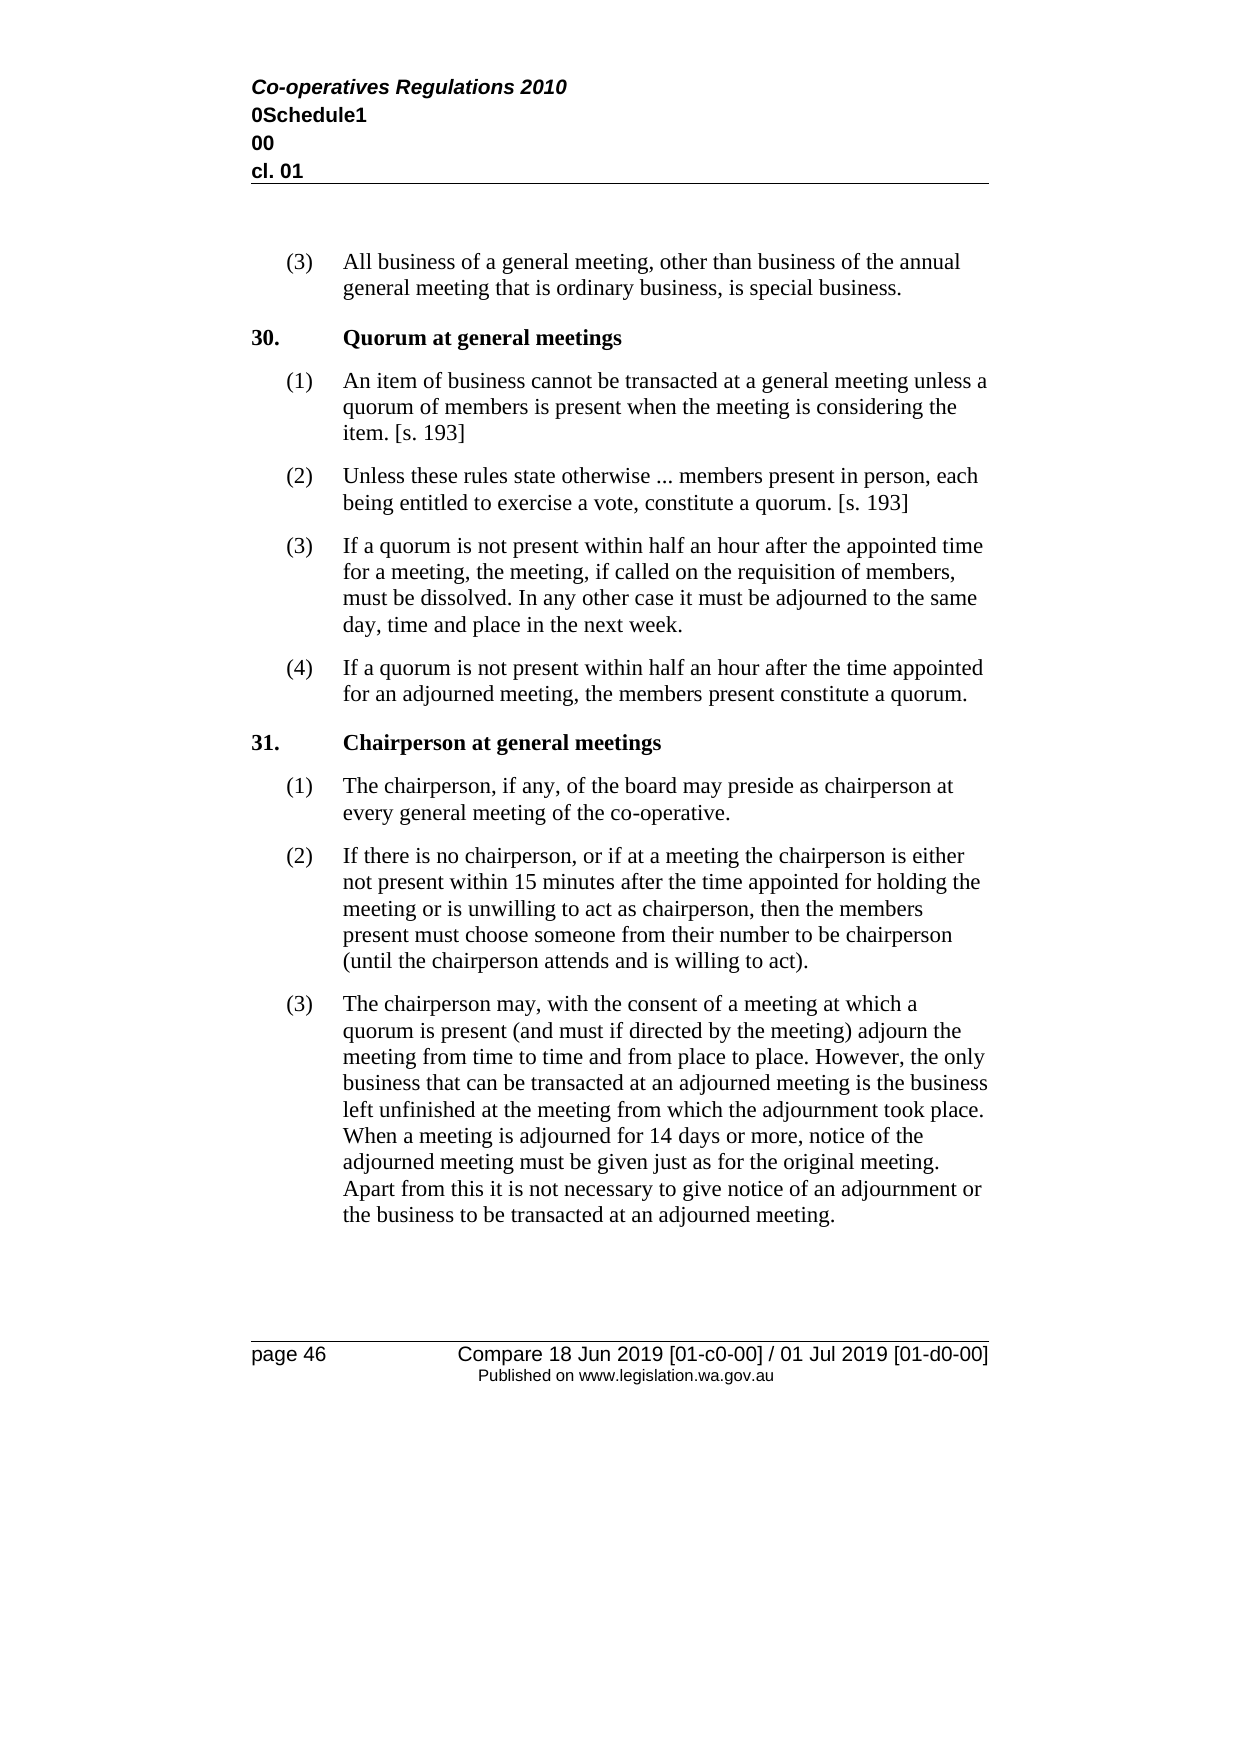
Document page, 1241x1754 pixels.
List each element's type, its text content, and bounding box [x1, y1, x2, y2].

text (1) An item of business cannot be transacted at a general meeting unless a quorum of members is present when the meeting is considering the item. [s. 193] [251, 367, 989, 446]
subtitle 30. Quorum at general meetings [251, 324, 989, 350]
text (3) If a quorum is not present within half an hour after the appointed time for a meeting, the meeting, if called on the requisition of members, must be dissolved. In any other case it must be adjourned to the same day, time and place in the next week. [251, 532, 989, 637]
text (4) If a quorum is not present within half an hour after the time appointed for an adjourned meeting, the members present constitute a quorum. [251, 654, 989, 707]
text (2) Unless these rules state otherwise ... members present in person, each being entitled to exercise a vote, constitute a quorum. [s. 193] [251, 462, 989, 515]
text (2) If there is no chairperson, or if at a meeting the chairperson is either not present within 15 minutes after the time appointed for holding the meeting or is unwilling to act as chairperson, then the members present must choose someone from their number to be chairperson (until the chairperson attends and is willing to act). [251, 842, 989, 974]
text (3) The chairperson may, with the consent of a meeting at which a quorum is present (and must if directed by the meeting) adjourn the meeting from time to time and from place to place. However, the only business that can be transacted at an adjourned meeting is the business left unfinished at the meeting from which the adjournment took place. When a meeting is adjourned for 14 days or more, notice of the adjourned meeting must be given just as for the original meeting. Apart from this it is not necessary to give notice of an adjournment or the business to be transacted at an adjourned meeting. [251, 990, 989, 1227]
subtitle 31. Chairperson at general meetings [251, 729, 989, 756]
text (1) The chairperson, if any, of the board may preside as chairperson at every general meeting of the co-operative. [251, 772, 989, 825]
text (3) All business of a general meeting, other than business of the annual general meeting that is ordinary business, is special business. [251, 248, 989, 301]
